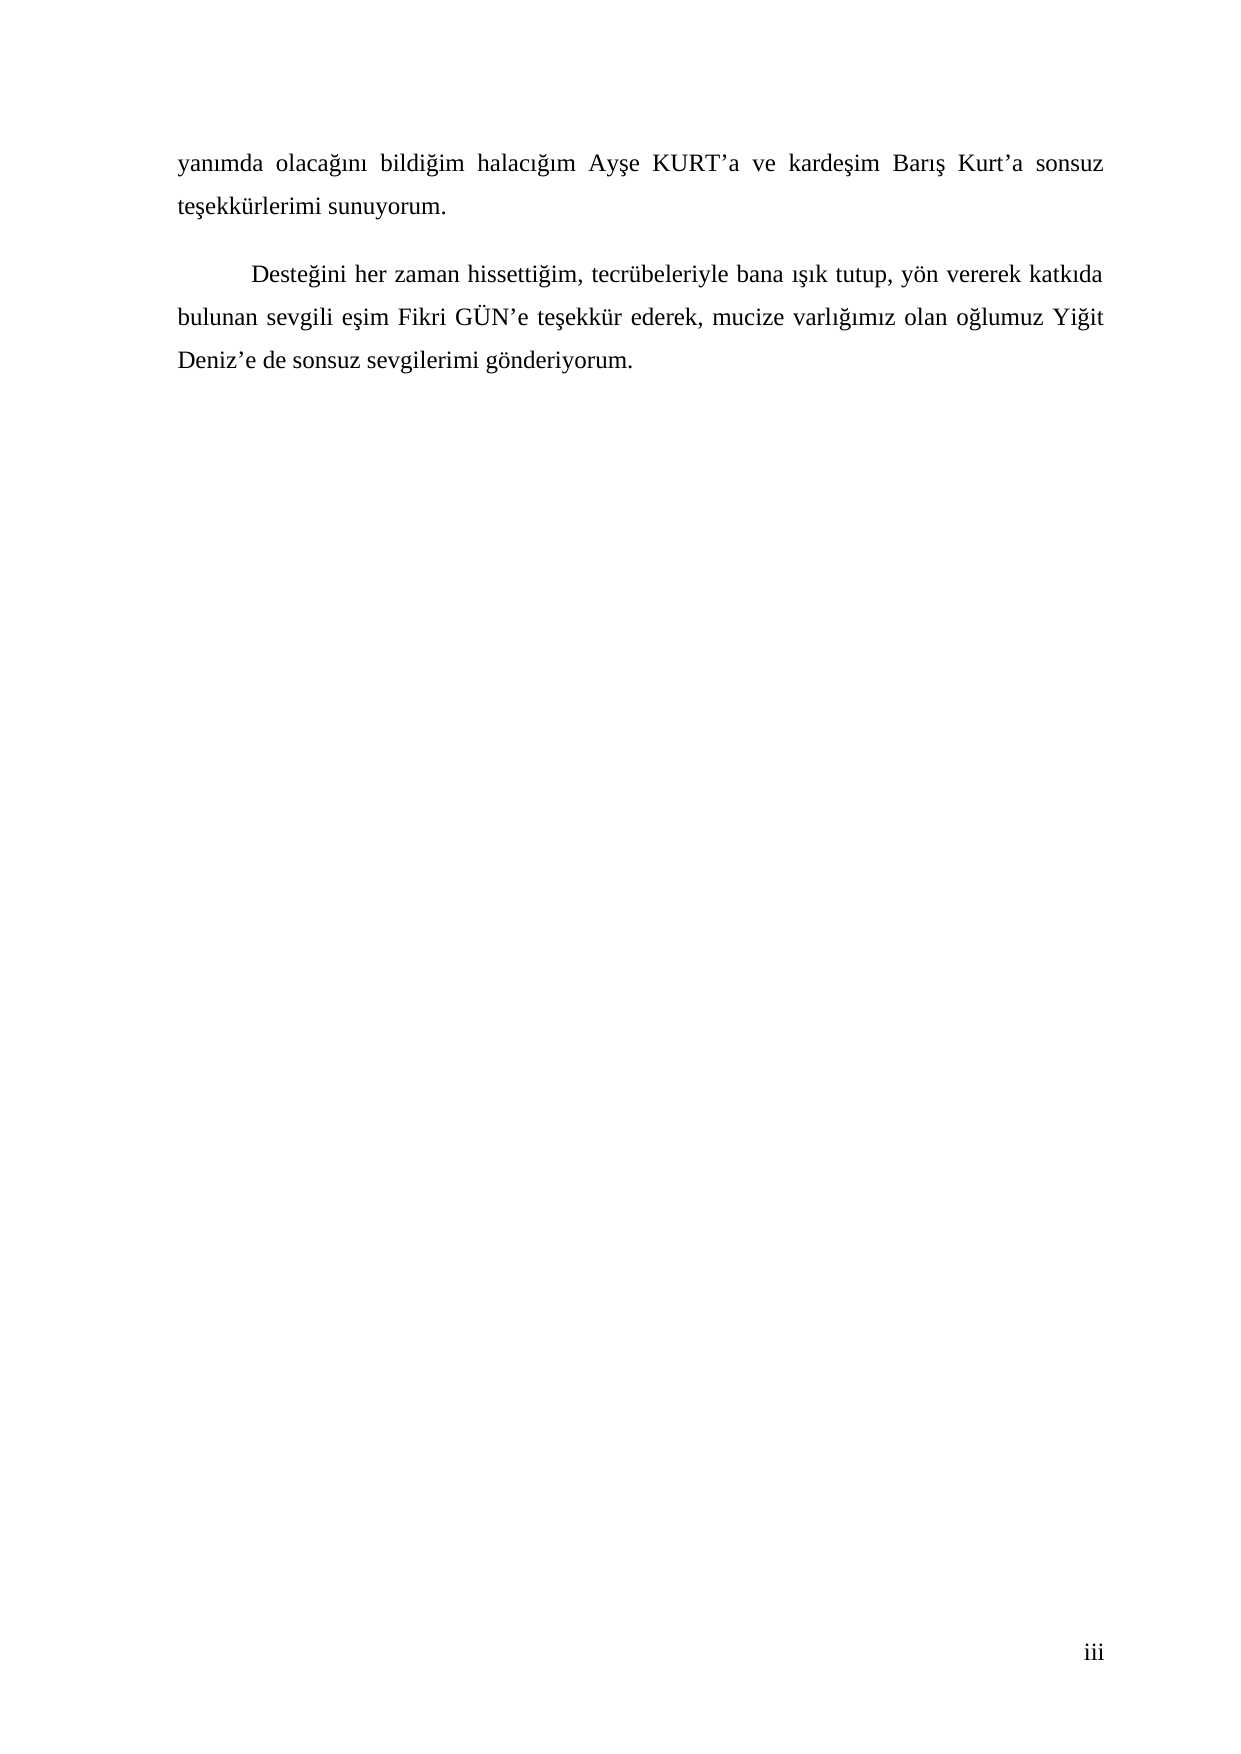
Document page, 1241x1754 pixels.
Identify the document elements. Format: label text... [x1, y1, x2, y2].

text Desteğini her zaman hissettiğim, tecrübeleriyle bana ışık tutup, yön vererek katkıda bulunan sevgili eşim Fikri GÜN’e teşekkür ederek, mucize varlığımız olan oğlumuz Yiğit Deniz’e de sonsuz sevgilerimi gönderiyorum. [177, 259, 1104, 374]
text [177, 148, 1104, 219]
